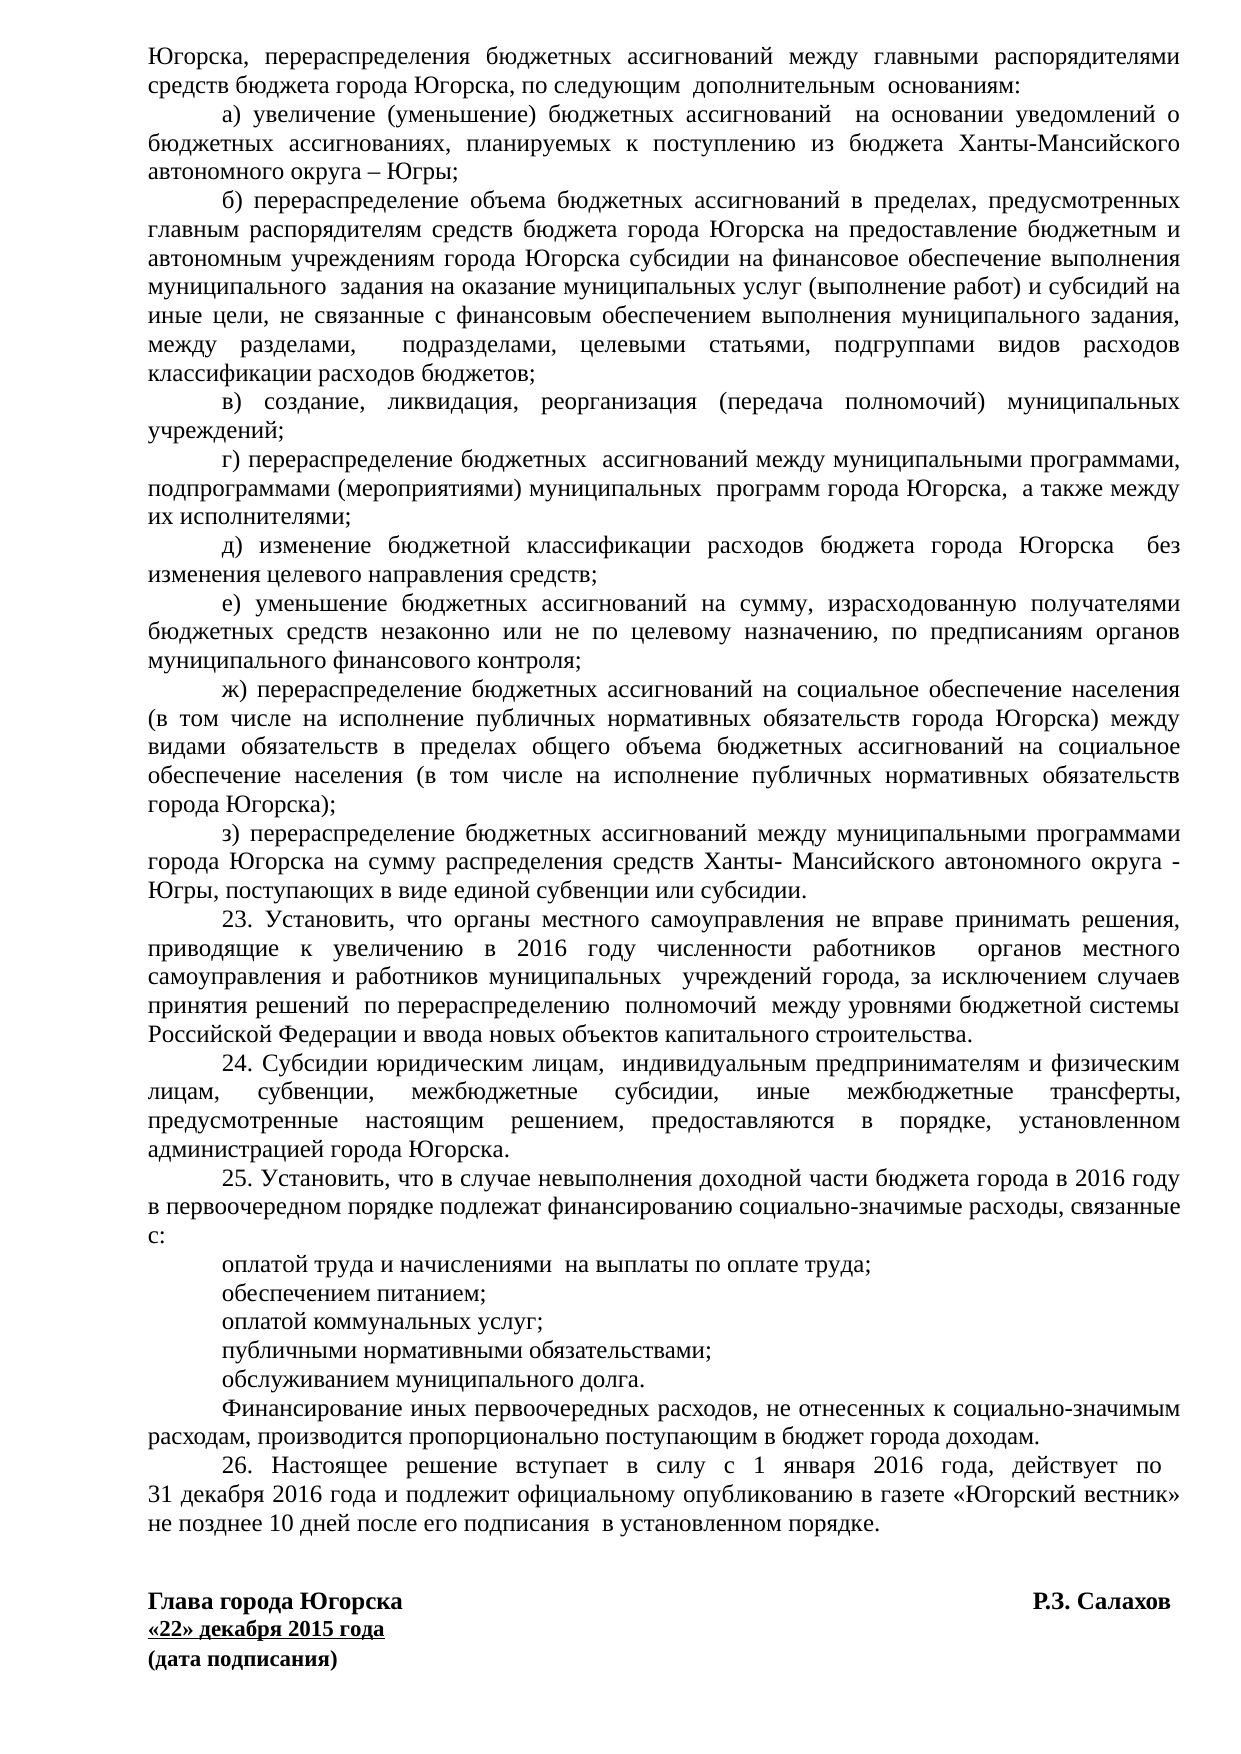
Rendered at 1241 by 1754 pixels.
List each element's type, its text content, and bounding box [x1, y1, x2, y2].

text з) перераспределение бюджетных ассигнований между муниципальными программами города Югорска на сумму распределения средств Ханты- Мансийского автономного округа -Югры, поступающих в виде единой субвенции или субсидии. [148, 818, 1181, 904]
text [148, 41, 1181, 99]
text б) перераспределение объема бюджетных ассигнований в пределах, предусмотренных главным распорядителям средств бюджета города Югорска на предоставление бюджетным и автономным учреждениям города Югорска субсидии на финансовое обеспечение выполнения муниципального задания на оказание муниципальных услуг (выполнение работ) и субсидий на иные цели, не связанные с финансовым обеспечением выполнения муниципального задания, между разделами, подразделами, целевыми статьями, подгруппами видов расходов классификации расходов бюджетов; [148, 185, 1181, 386]
text е) уменьшение бюджетных ассигнований на сумму, израсходованную получателями бюджетных средств незаконно или не по целевому назначению, по предписаниям органов муниципального финансового контроля; [148, 588, 1181, 674]
list (дата подписания) [148, 1645, 1181, 1671]
text д) изменение бюджетной классификации расходов бюджета города Югорска без изменения целевого направления средств; [148, 530, 1181, 588]
text обеспечением питанием; [148, 1278, 1181, 1306]
text публичными нормативными обязательствами; [148, 1335, 1181, 1364]
text Финансирование иных первоочередных расходов, не отнесенных к социально-значимым расходам, производится пропорционально поступающим в бюджет города доходам. [148, 1393, 1181, 1450]
text оплатой труда и начислениями на выплаты по оплате труда; [148, 1249, 1181, 1278]
text оплатой коммунальных услуг; [148, 1306, 1181, 1335]
text обслуживанием муниципального долга. [148, 1364, 1181, 1393]
text 24. Субсидии юридическим лицам, индивидуальным предпринимателям и физическим лицам, субвенции, межбюджетные субсидии, иные межбюджетные трансферты, предусмотренные настоящим решением, предоставляются в порядке, установленном администрацией города Югорска. [148, 1048, 1181, 1163]
text в) создание, ликвидация, реорганизация (передача полномочий) муниципальных учреждений; [148, 386, 1181, 444]
text а) увеличение (уменьшение) бюджетных ассигнований на основании уведомлений о бюджетных ассигнованиях, планируемых к поступлению из бюджета Ханты-Мансийского автономного округа – Югры; [148, 99, 1181, 185]
text 26. Настоящее решение вступает в силу с 1 января 2016 года, действует по 31 декабря 2016 года и подлежит официальному опубликованию в газете «Югорский вестник» не позднее 10 дней после его подписания в установленном порядке. [148, 1450, 1181, 1536]
text г) перераспределение бюджетных ассигнований между муниципальными программами, подпрограммами (мероприятиями) муниципальных программ города Югорска, а также между их исполнителями; [148, 444, 1181, 530]
text Глава города Югорска Р.З. Салахов [148, 1586, 1181, 1615]
text 23. Установить, что органы местного самоуправления не вправе принимать решения, приводящие к увеличению в 2016 году численности работников органов местного самоуправления и работников муниципальных учреждений города, за исключением случаев принятия решений по перераспределению полномочий между уровнями бюджетной системы Российской Федерации и ввода новых объектов капитального строительства. [148, 904, 1181, 1048]
list «22» декабря 2015 года [148, 1615, 1181, 1641]
text 25. Установить, что в случае невыполнения доходной части бюджета города в 2016 году в первоочередном порядке подлежат финансированию социально-значимые расходы, связанные с: [148, 1163, 1181, 1249]
text ж) перераспределение бюджетных ассигнований на социальное обеспечение населения (в том числе на исполнение публичных нормативных обязательств города Югорска) между видами обязательств в пределах общего объема бюджетных ассигнований на социальное обеспечение населения (в том числе на исполнение публичных нормативных обязательств города Югорска); [148, 674, 1181, 818]
